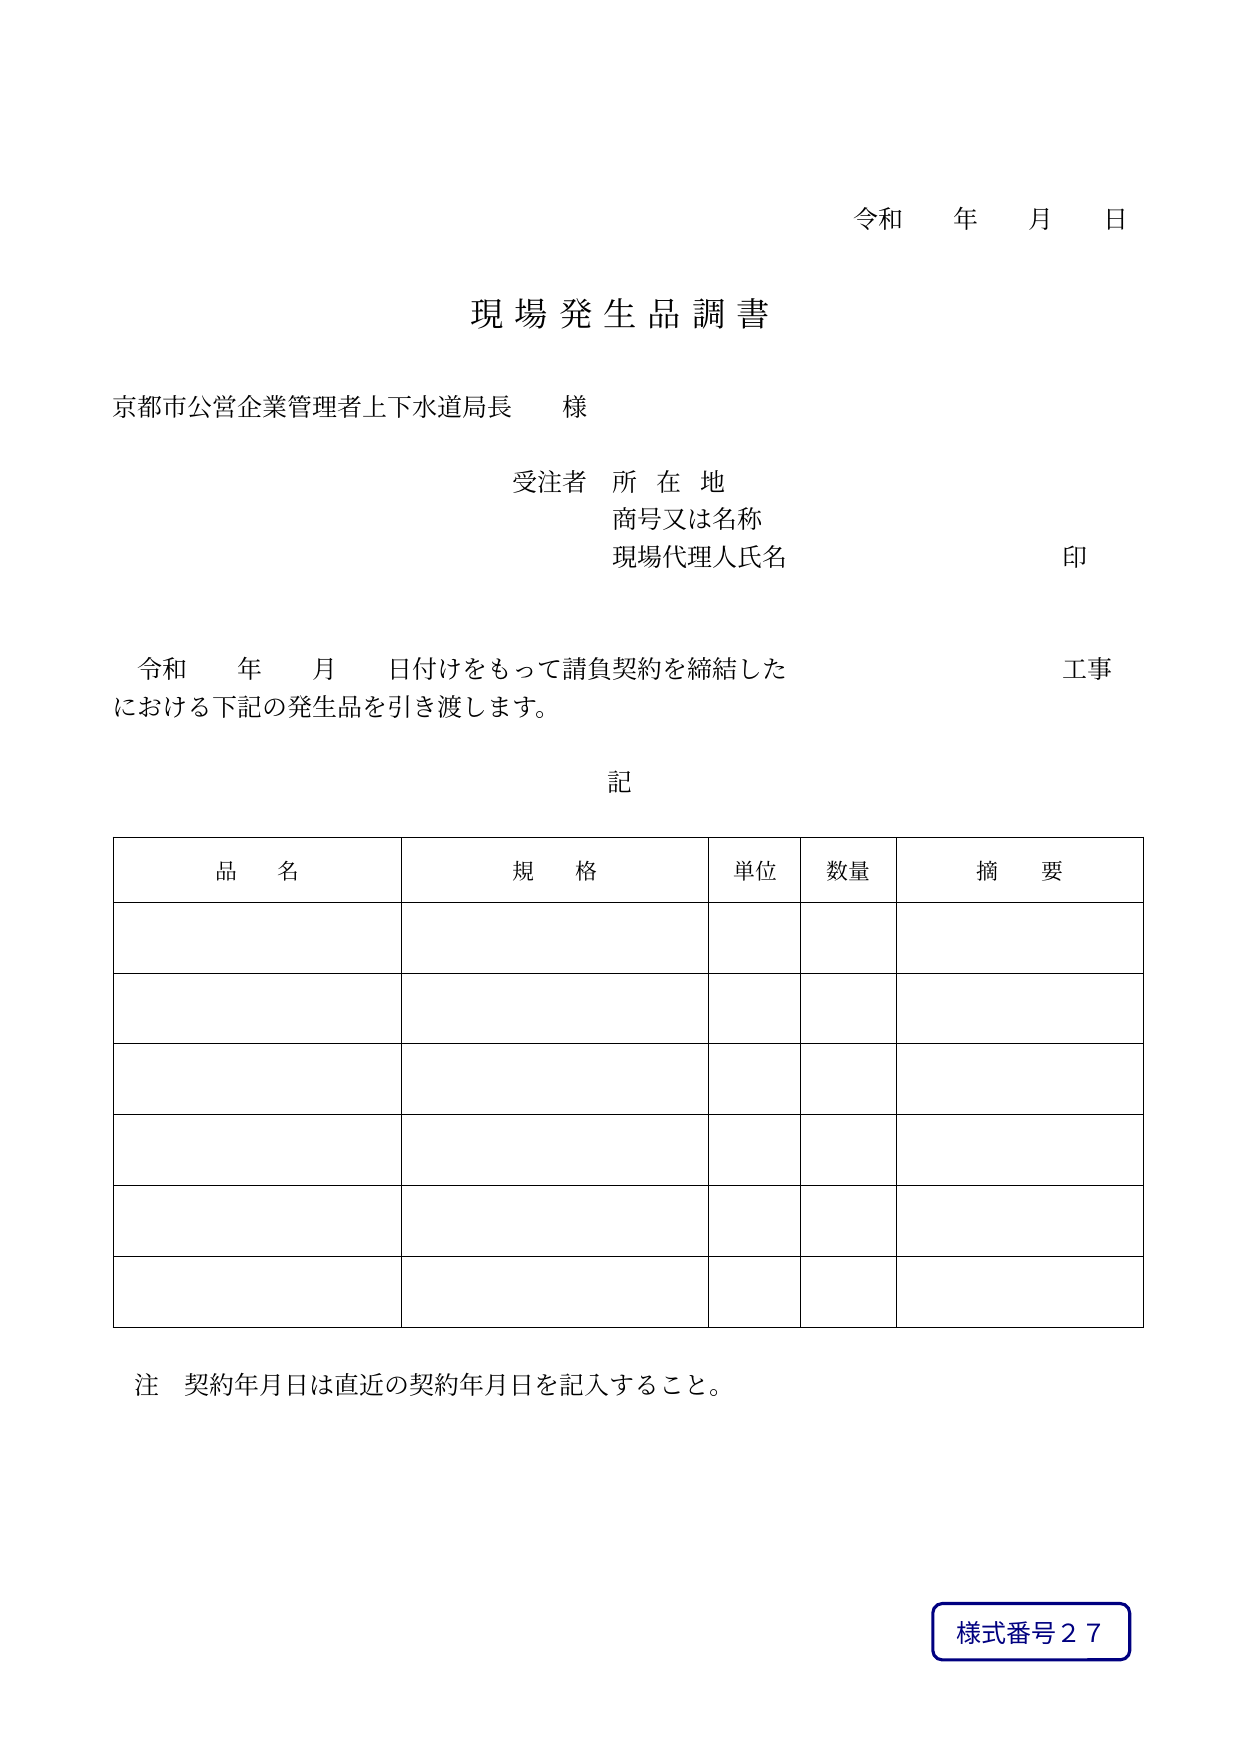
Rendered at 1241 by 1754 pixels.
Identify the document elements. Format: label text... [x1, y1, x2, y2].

text 現場代理人氏名 印 [112, 537, 1128, 574]
table_cell [402, 1186, 708, 1256]
text 京都市公営企業管理者上下水道局長 様 [112, 387, 1128, 424]
table_cell [114, 974, 401, 1043]
table_cell [114, 1044, 401, 1114]
text 記 [112, 762, 1128, 799]
text 商号又は名称 [112, 499, 1128, 537]
text 令和 年 月 日 [112, 199, 1128, 237]
text 令和 年 月 日付けをもって請負契約を締結した 工事における下記の発生品を引き渡します。 [112, 649, 1128, 724]
table_cell [897, 974, 1143, 1043]
table_cell [709, 1186, 800, 1256]
table_header 品名 [114, 838, 401, 902]
table_cell [114, 903, 401, 972]
table_header 摘 要 [897, 838, 1143, 902]
table_cell [897, 1115, 1143, 1185]
table_cell [114, 1115, 401, 1185]
table_header 規格 [402, 838, 708, 902]
table_cell [709, 974, 800, 1043]
table_cell [402, 1115, 708, 1185]
table_cell [402, 903, 708, 972]
table_cell [801, 974, 896, 1043]
text 現場発生品調書 [112, 274, 1128, 349]
table_cell [897, 1257, 1143, 1327]
table_cell [801, 903, 896, 972]
table_cell [402, 974, 708, 1043]
text 受注者 所在地 [112, 462, 1128, 499]
table_header 単位 [709, 838, 800, 902]
table_cell [402, 1044, 708, 1114]
table_cell [897, 903, 1143, 972]
table_cell [402, 1257, 708, 1327]
table_cell [801, 1115, 896, 1185]
table_cell [709, 1257, 800, 1327]
table_cell [801, 1044, 896, 1114]
text 注 契約年月日は直近の契約年月日を記入すること。 [134, 1365, 1128, 1403]
table_cell [801, 1186, 896, 1256]
table_cell [897, 1044, 1143, 1114]
table_cell [114, 1186, 401, 1256]
table_cell [897, 1186, 1143, 1256]
table_cell [801, 1257, 896, 1327]
table_cell [709, 1115, 800, 1185]
table_cell [114, 1257, 401, 1327]
table_cell [709, 903, 800, 972]
table_cell [709, 1044, 800, 1114]
table_header 数量 [801, 838, 896, 902]
